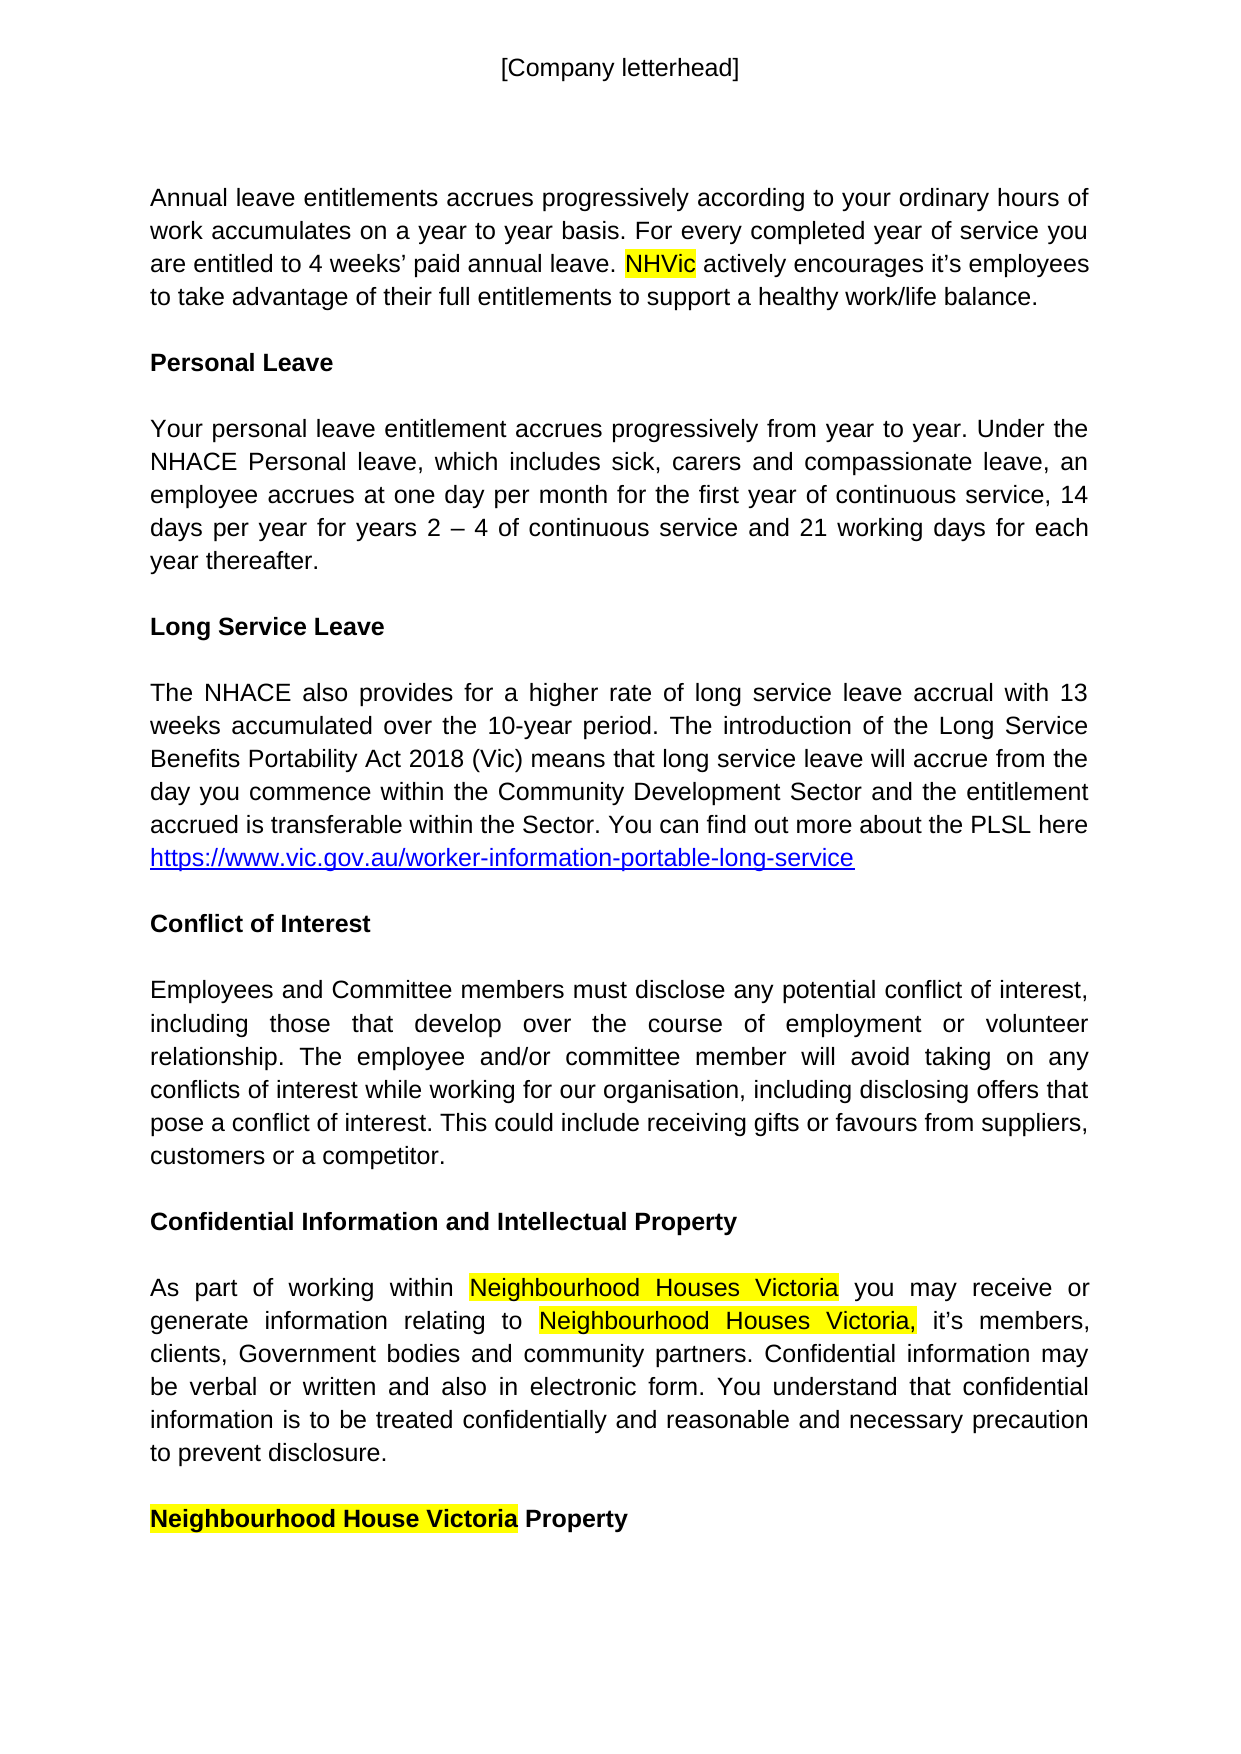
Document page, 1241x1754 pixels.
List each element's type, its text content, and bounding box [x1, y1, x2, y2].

text Conflict of Interest [150, 909, 1090, 938]
text Neighbourhood House Victoria Property [518, 1504, 1090, 1533]
text Personal Leave [150, 348, 1090, 377]
text As part of working within Neighbourhood Houses Victoria you may receive or generate information relating to Neighbourhood Houses Victoria, it’s members, clients, Government bodies and community partners. Confidential information may be verbal or written and also in electronic form. You understand that confidential information is to be treated confidentially and reasonable and necessary precaution to prevent disclosure. [150, 1273, 1090, 1467]
text Your personal leave entitlement accrues progressively from year to year. Under the NHACE Personal leave, which includes sick, carers and compassionate leave, an employee accrues at one day per month for the first year of continuous service, 14 days per year for years 2 – 4 of continuous service and 21 working days for each year thereafter. [150, 414, 1090, 575]
text Employees and Committee members must disclose any potential conflict of interest, including those that develop over the course of employment or volunteer relationship. The employee and/or committee member will avoid taking on any conflicts of interest while working for our organisation, including disclosing offers that pose a conflict of interest. This could include receiving gifts or favours from suppliers, customers or a competitor. [150, 976, 1090, 1169]
text The NHACE also provides for a higher rate of long service leave accrual with 13 weeks accumulated over the 10-year period. The introduction of the Long Service Benefits Portability Act 2018 (Vic) means that long service leave will accrue from the day you commence within the Community Development Sector and the entitlement accrued is transferable within the Sector. You can find out more about the PLSL here https://www.vic.gov.au/worker-information-portable-long-service [150, 678, 1090, 872]
text Confidential Information and Intellectual Property [150, 1207, 1090, 1235]
text Annual leave entitlements accrues progressively according to your ordinary hours of work accumulates on a year to year basis. For every completed year of service you are entitled to 4 weeks’ paid annual leave. NHVic actively encourages it’s employees to take advantage of their full entitlements to support a healthy work/life balance. [150, 183, 1090, 311]
text Long Service Leave [150, 612, 1090, 641]
